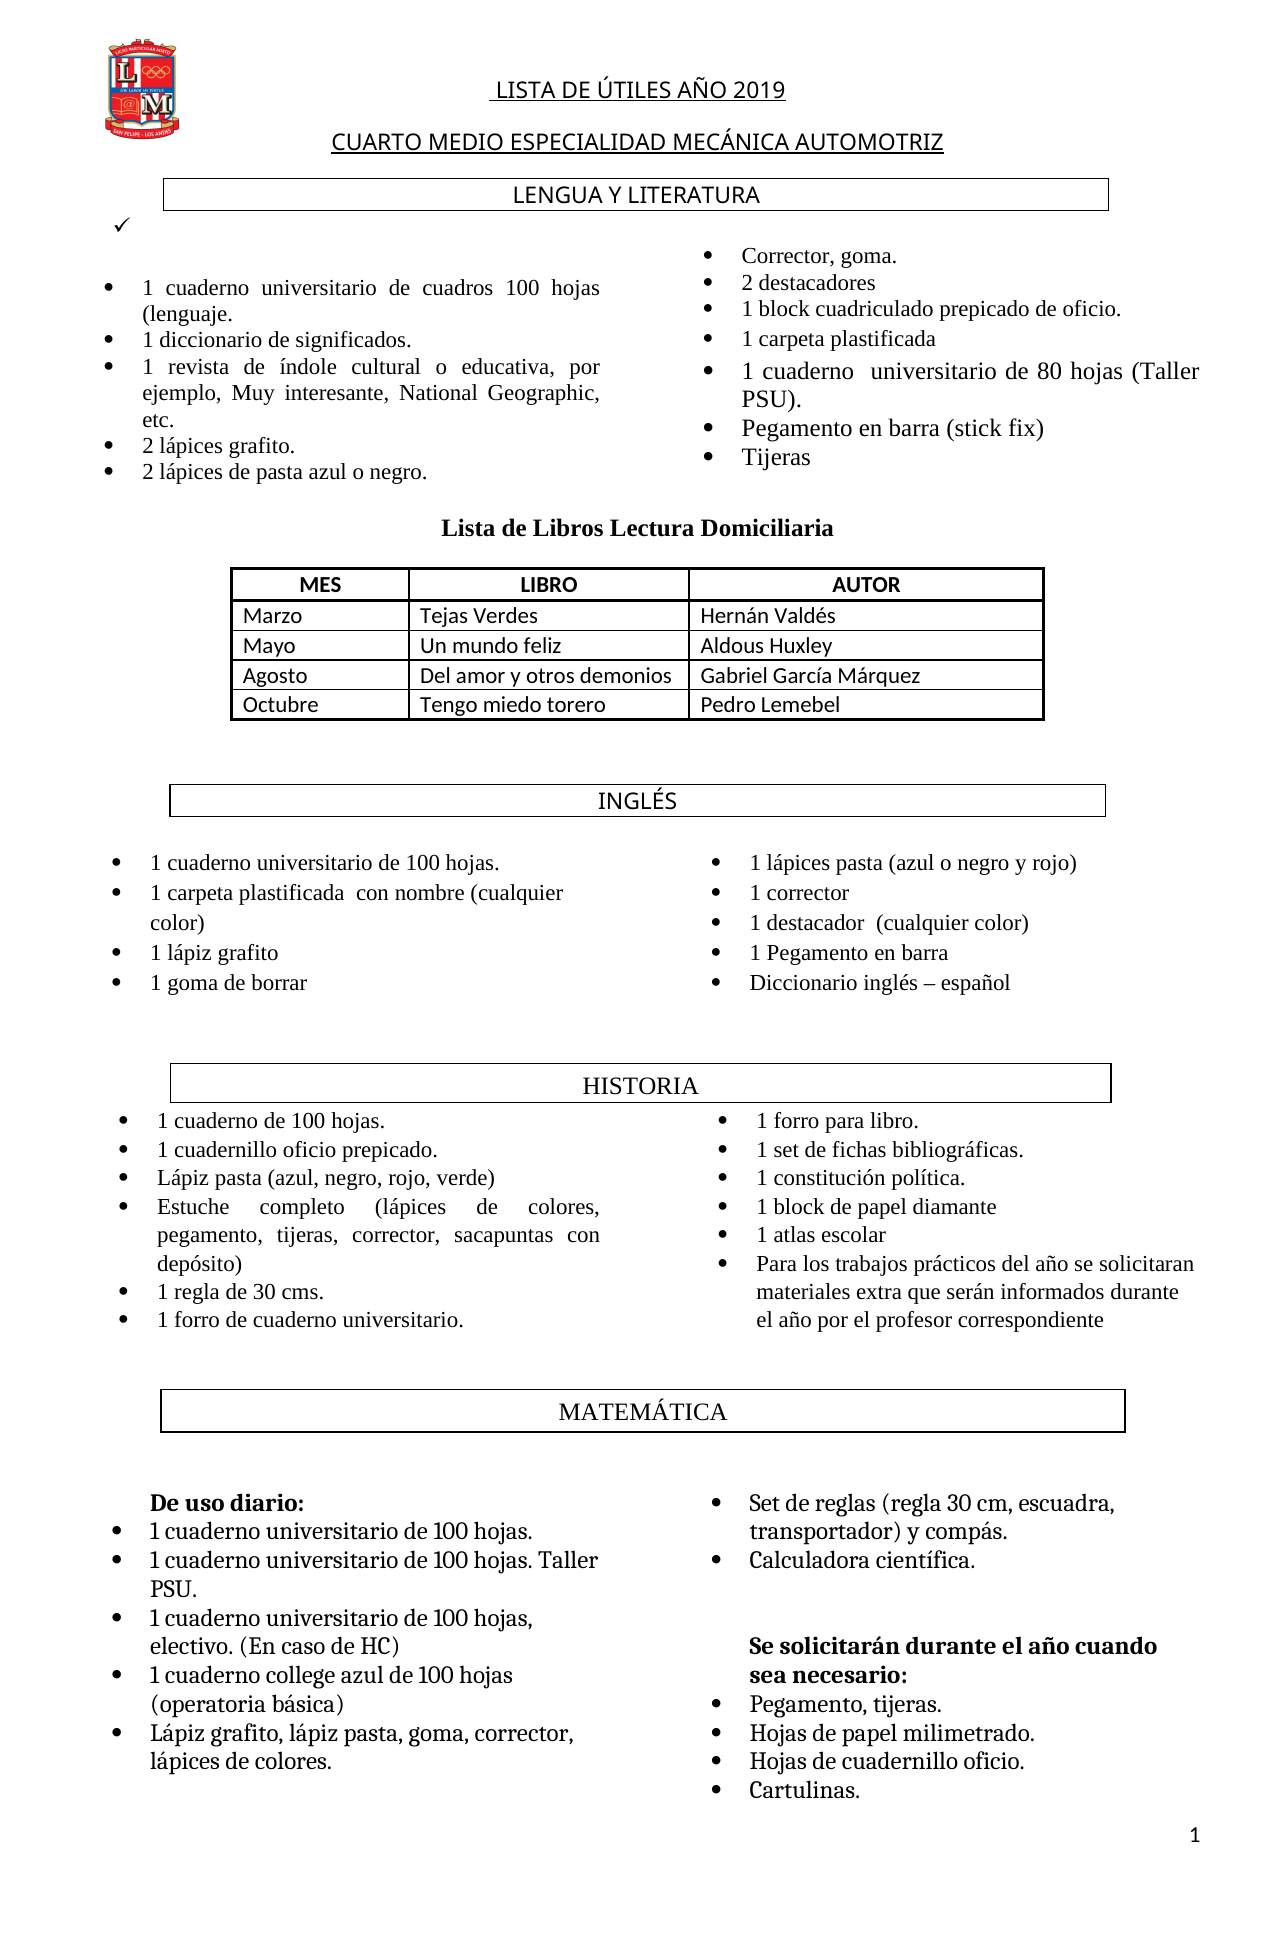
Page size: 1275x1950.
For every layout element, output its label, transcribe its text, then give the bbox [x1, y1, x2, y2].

table_header LIBRO [410, 570, 688, 598]
list Hojas de papel milimetrado. [712, 1718, 1200, 1747]
list Diccionario inglés – español [712, 969, 1200, 996]
list 1 cuaderno universitario de 100 hojas, electivo. (En caso de HC) [112, 1603, 601, 1661]
list 2 lápices grafito. [104, 432, 601, 458]
table_cell Del amor y otros demonios [410, 661, 688, 689]
list Lápiz grafito, lápiz pasta, goma, corrector, lápices de colores. [112, 1718, 601, 1776]
table_cell Pedro Lemebel [690, 690, 1042, 718]
list Para los trabajos prácticos del año se solicitaran materiales extra que serán informados durante el año por el profesor correspondiente [719, 1249, 1200, 1333]
list 1 atlas escolar [719, 1221, 1200, 1247]
table_cell Un mundo feliz [410, 631, 688, 659]
table_cell Hernán Valdés [690, 602, 1042, 629]
list Lápiz pasta (azul, negro, rojo, verde) [119, 1164, 601, 1191]
list Pegamento en barra (stick fix) [704, 413, 1200, 442]
list 1 cuaderno universitario de 100 hojas. [112, 1517, 601, 1546]
table_cell Octubre [233, 690, 408, 718]
list 1 block de papel diamante [719, 1193, 1200, 1219]
list 1 Pegamento en barra [712, 939, 1200, 966]
table_header LENGUA Y LITERATURA [164, 179, 1108, 210]
table_cell Tejas Verdes [410, 602, 688, 629]
list Calculadora científica. [712, 1546, 1200, 1575]
list 1 set de fichas bibliográficas. [719, 1136, 1200, 1162]
list Hojas de cuadernillo oficio. [712, 1747, 1200, 1776]
table_cell Tengo miedo torero [410, 690, 688, 718]
table_header AUTOR [690, 570, 1042, 598]
list 1 forro de cuaderno universitario. [119, 1306, 601, 1333]
table_cell Mayo [233, 631, 408, 659]
list 1 regla de 30 cms. [119, 1278, 601, 1304]
list 1 goma de borrar [112, 969, 601, 996]
table_header Inglés [171, 785, 1105, 816]
picture [104, 37, 180, 141]
list 1 lápiz grafito [112, 939, 601, 966]
list 1 cuaderno de 100 hojas. [119, 1107, 601, 1134]
list Estuche completo (lápices de colores, pegamento, tijeras, corrector, sacapuntas con depósito) [119, 1193, 601, 1276]
list 2 destacadores [704, 269, 1200, 295]
list De uso diario: [150, 1488, 601, 1517]
list Tijeras [704, 442, 1200, 471]
table_cell Gabriel García Márquez [690, 661, 1042, 689]
table_cell Agosto [233, 661, 408, 689]
list Cartulinas. [712, 1776, 1200, 1805]
list 1 cuaderno universitario de cuadros 100 hojas (lenguaje. [104, 274, 601, 327]
list 1 destacador (cualquier color) [712, 909, 1200, 935]
list 1 forro para libro. [719, 1107, 1200, 1134]
text Lista de Libros Lectura Domiciliaria [75, 513, 1200, 542]
list 1 revista de índole cultural o educativa, por ejemplo, Muy interesante, National Geographic, etc. [104, 353, 601, 432]
list 1 carpeta plastificada con nombre (cualquier color) [112, 879, 601, 935]
list 1 corrector [712, 879, 1200, 905]
table_header MES [233, 570, 408, 598]
list 1 block cuadriculado prepicado de oficio. [704, 295, 1200, 322]
list 1 cuaderno universitario de 100 hojas. Taller PSU. [112, 1546, 601, 1603]
list 2 lápices de pasta azul o negro. [104, 458, 601, 485]
list Pegamento, tijeras. [712, 1690, 1200, 1718]
list 1 cuaderno universitario de 80 hojas (Taller PSU). [704, 356, 1200, 413]
list 1 diccionario de significados. [104, 327, 601, 353]
table_cell Marzo [233, 602, 408, 629]
list 1 lápices pasta (azul o negro y rojo) [712, 848, 1200, 875]
list Corrector, goma. [704, 243, 1200, 269]
list 1 cuadernillo oficio prepicado. [119, 1136, 601, 1162]
table_cell Aldous Huxley [690, 631, 1042, 659]
list 1 cuaderno college azul de 100 hojas (operatoria básica) [112, 1661, 601, 1718]
list 1 cuaderno universitario de 100 hojas. [112, 848, 601, 875]
list Se solicitarán durante el año cuando sea necesario: [749, 1632, 1200, 1690]
list Set de reglas (regla 30 cm, escuadra, transportador) y compás. [712, 1488, 1200, 1546]
list 1 carpeta plastificada [704, 326, 1200, 352]
list 1 constitución política. [719, 1164, 1200, 1191]
